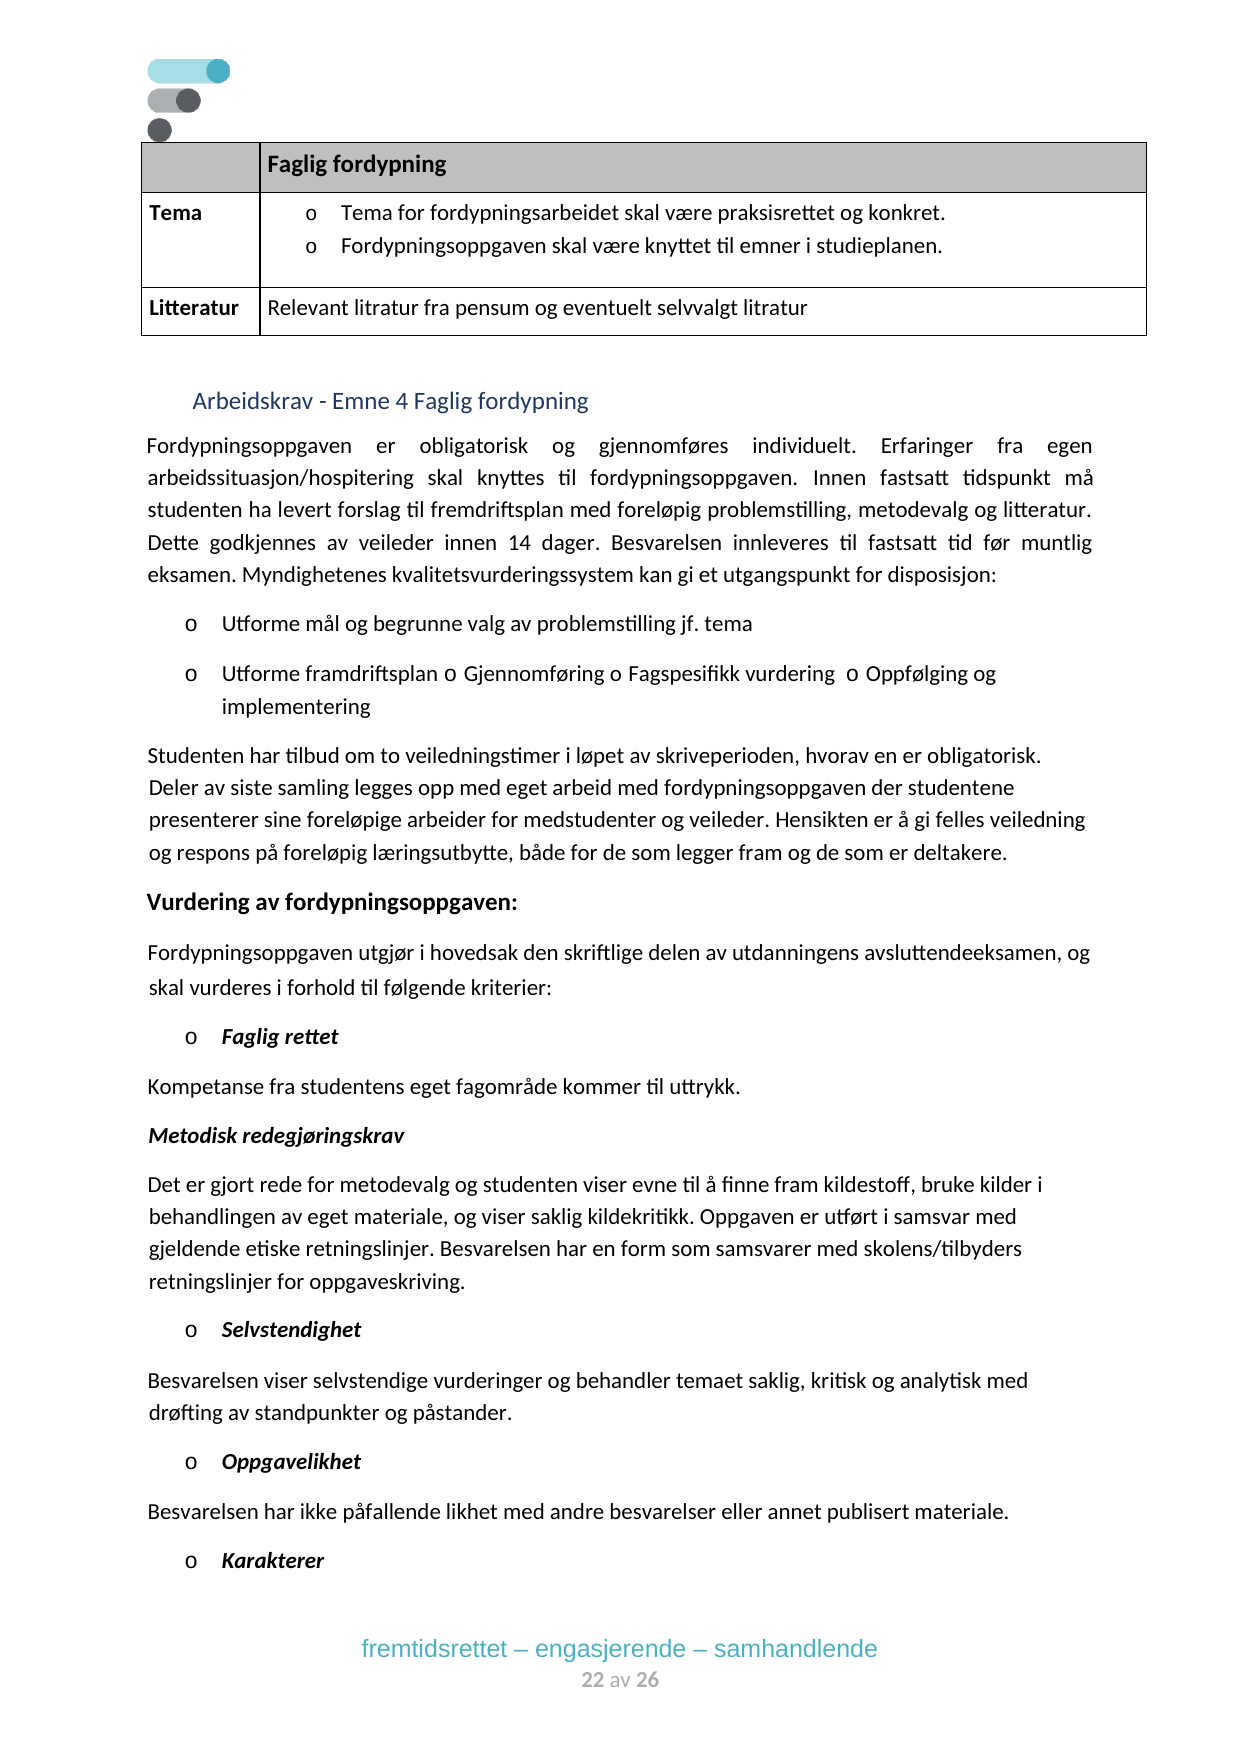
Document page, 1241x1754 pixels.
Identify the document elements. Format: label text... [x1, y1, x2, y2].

text Vurdering av fordypningsoppgaven: [146, 886, 1093, 917]
table_cell Litteratur [142, 288, 259, 335]
list Utforme framdriftsplan o Gjennomføring o Fagspesifikk vurdering o Oppfølging og implementering [184, 659, 1093, 720]
text Besvarelsen viser selvstendige vurderinger og behandler temaet saklig, kritisk og analytisk med drøfting av standpunkter og påstander. [147, 1366, 1092, 1426]
list Selvstendighet [184, 1316, 1093, 1345]
list Oppgavelikhet [184, 1447, 1093, 1476]
text Studenten har tilbud om to veiledningstimer i løpet av skriveperioden, hvorav en er obligatorisk. Deler av siste samling legges opp med eget arbeid med fordypningsoppgaven der studentene presenterer sine foreløpige arbeider for medstudenter og veileder. Hensikten er å gi felles veiledning og respons på foreløpig læringsutbytte, både for de som legger fram og de som er deltakere. [147, 741, 1092, 866]
table_cell Relevant litratur fra pensum og eventuelt selvvalgt litratur [261, 288, 1146, 335]
table_cell Tema [142, 193, 259, 287]
list Faglig rettet [184, 1022, 1093, 1051]
table_header [142, 143, 259, 192]
picture [147, 59, 230, 142]
subtitle Arbeidskrav - Emne 4 Faglig fordypning [192, 385, 1093, 415]
text Metodisk redegjøringskrav [148, 1121, 1093, 1149]
table_header Faglig fordypning [261, 143, 1146, 192]
text Fordypningsoppgaven er obligatorisk og gjennomføres individuelt. Erfaringer fra egen arbeidssituasjon/hospitering skal knyttes til fordypningsoppgaven. Innen fastsatt tidspunkt må studenten ha levert forslag til fremdriftsplan med foreløpig problemstilling, metodevalg og litteratur. Dette godkjennes av veileder innen 14 dager. Besvarelsen innleveres til fastsatt tid før muntlig eksamen. Myndighetenes kvalitetsvurderingssystem kan gi et utgangspunkt for disposisjon: [146, 431, 1094, 588]
text Det er gjort rede for metodevalg og studenten viser evne til å finne fram kildestoff, bruke kilder i behandlingen av eget materiale, og viser saklig kildekritikk. Oppgaven er utført i samsvar med gjeldende etiske retningslinjer. Besvarelsen har en form som samsvarer med skolens/tilbyders retningslinjer for oppgaveskriving. [147, 1170, 1092, 1295]
text Besvarelsen har ikke påfallende likhet med andre besvarelser eller annet publisert materiale. [147, 1497, 1092, 1525]
text Fordypningsoppgaven utgjør i hovedsak den skriftlige delen av utdanningens avsluttendeeksamen, og skal vurderes i forhold til følgende kriterier: [147, 938, 1092, 1001]
text Kompetanse fra studentens eget fagområde kommer til uttrykk. [147, 1072, 1092, 1101]
list Utforme mål og begrunne valg av problemstilling jf. tema [184, 609, 1093, 638]
table_cell o Tema for fordypningsarbeidet skal være praksisrettet og konkret. o Fordypningsoppgaven skal være knyttet til emner i studieplanen. [261, 193, 1146, 287]
list Karakterer [184, 1546, 1093, 1575]
